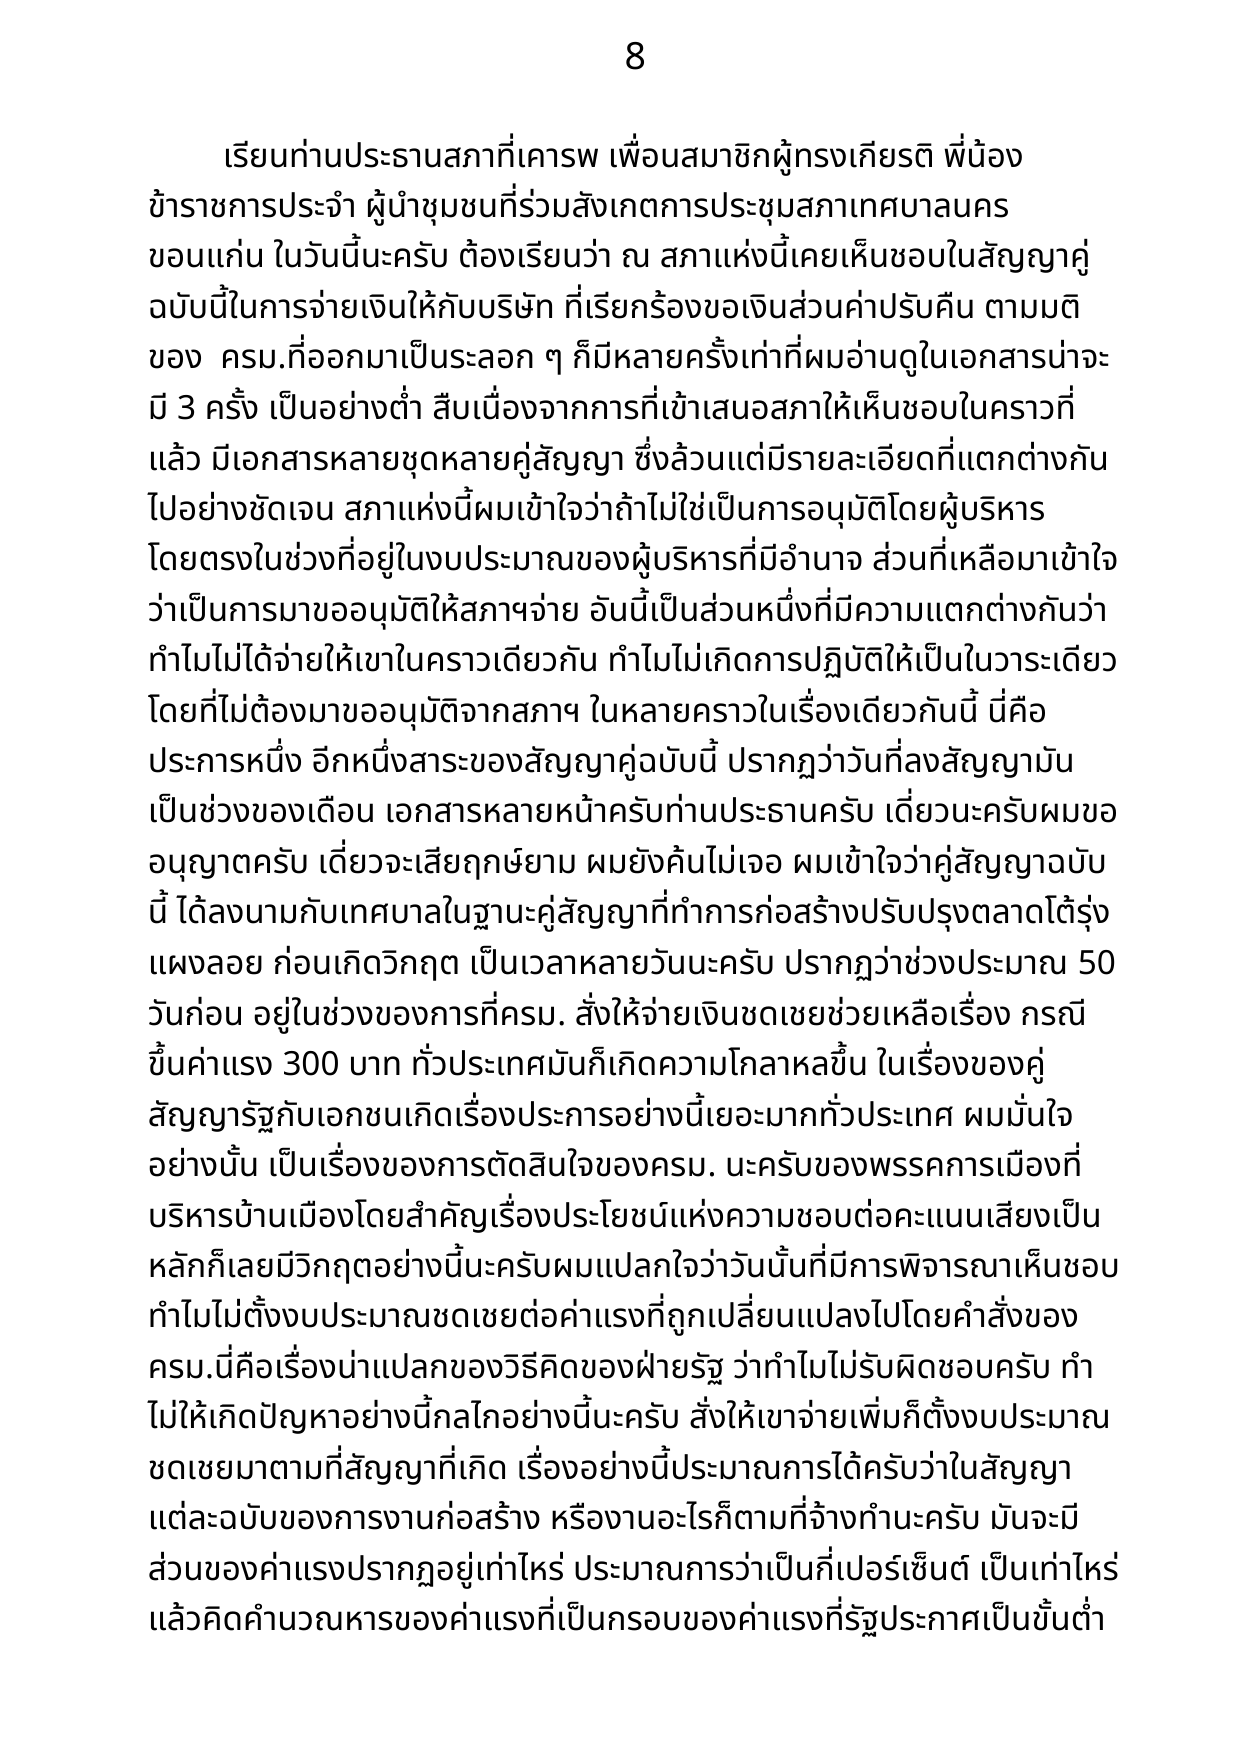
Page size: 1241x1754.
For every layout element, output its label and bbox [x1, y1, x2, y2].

text [148, 132, 1122, 1646]
